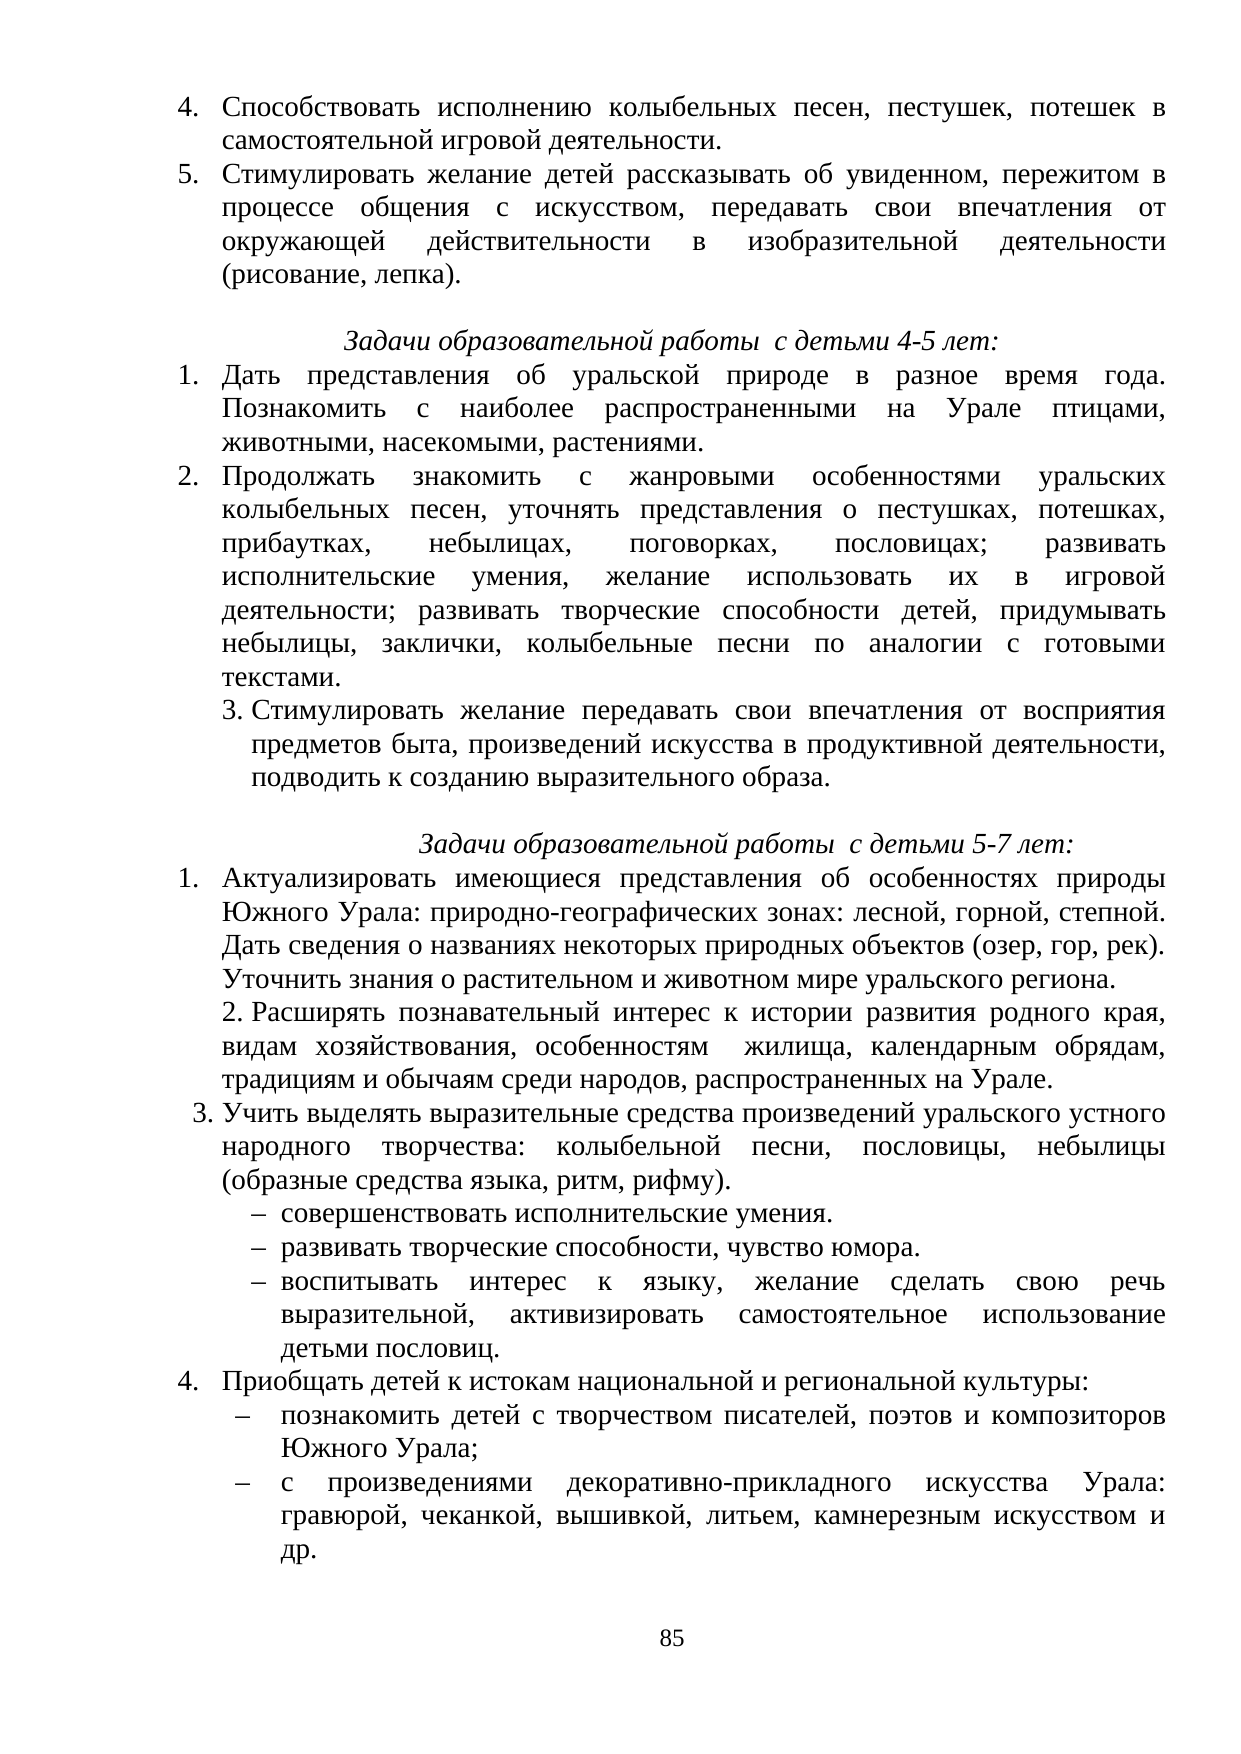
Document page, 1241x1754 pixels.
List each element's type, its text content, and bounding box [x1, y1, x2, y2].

text Задачи образовательной работы с детьми 5-7 лет: [327, 827, 1167, 860]
list Приобщать детей к истокам национальной и региональной культуры: [177, 1363, 1167, 1397]
list Расширять познавательный интерес к истории развития родного края, видам хозяйствования, особенностям жилища, календарным обрядам, традициям и обычаям среди народов, распространенных на Урале. [222, 994, 1167, 1095]
list Дать представления об уральской природе в разное время года. Познакомить с наиболее распространенными на Урале птицами, животными, насекомыми, растениями. [177, 357, 1167, 458]
list Стимулировать желание детей рассказывать об увиденном, пережитом в процессе общения с искусством, передавать свои впечатления от окружающей действительности в изобразительной деятельности (рисование, лепка). [177, 156, 1167, 290]
list Продолжать знакомить с жанровыми особенностями уральских колыбельных песен, уточнять представления о пестушках, потешках, прибаутках, небылицах, поговорках, пословицах; развивать исполнительские умения, желание использовать их в игровой деятельности; развивать творческие способности детей, придумывать небылицы, заклички, колыбельные песни по аналогии с готовыми текстами. [177, 458, 1167, 692]
list Стимулировать желание передавать свои впечатления от восприятия предметов быта, произведений искусства в продуктивной деятельности, подводить к созданию выразительного образа. [222, 692, 1167, 793]
list Актуализировать имеющиеся представления об особенностях природы Южного Урала: природно-географических зонах: лесной, горной, степной. Дать сведения о названиях некоторых природных объектов (озер, гор, рек). Уточнить знания о растительном и животном мире уральского региона. [177, 860, 1167, 994]
list воспитывать интерес к языку, желание сделать свою речь выразительной, активизировать самостоятельное использование детьми пословиц. [251, 1263, 1167, 1363]
list Учить выделять выразительные средства произведений уральского устного народного творчества: колыбельной песни, пословицы, небылицы (образные средства языка, ритм, рифму). [192, 1095, 1167, 1196]
list Способствовать исполнению колыбельных песен, пестушек, потешек в самостоятельной игровой деятельности. [177, 89, 1167, 156]
list развивать творческие способности, чувство юмора. [251, 1229, 1167, 1263]
list познакомить детей с творчеством писателей, поэтов и композиторов Южного Урала; [235, 1397, 1167, 1464]
list с произведениями декоративно-прикладного искусства Урала: гравюрой, чеканкой, вышивкой, литьем, камнерезным искусством и др. [235, 1464, 1167, 1564]
list совершенствовать исполнительские умения. [251, 1196, 1167, 1229]
text Задачи образовательной работы с детьми 4-5 лет: [177, 323, 1167, 357]
